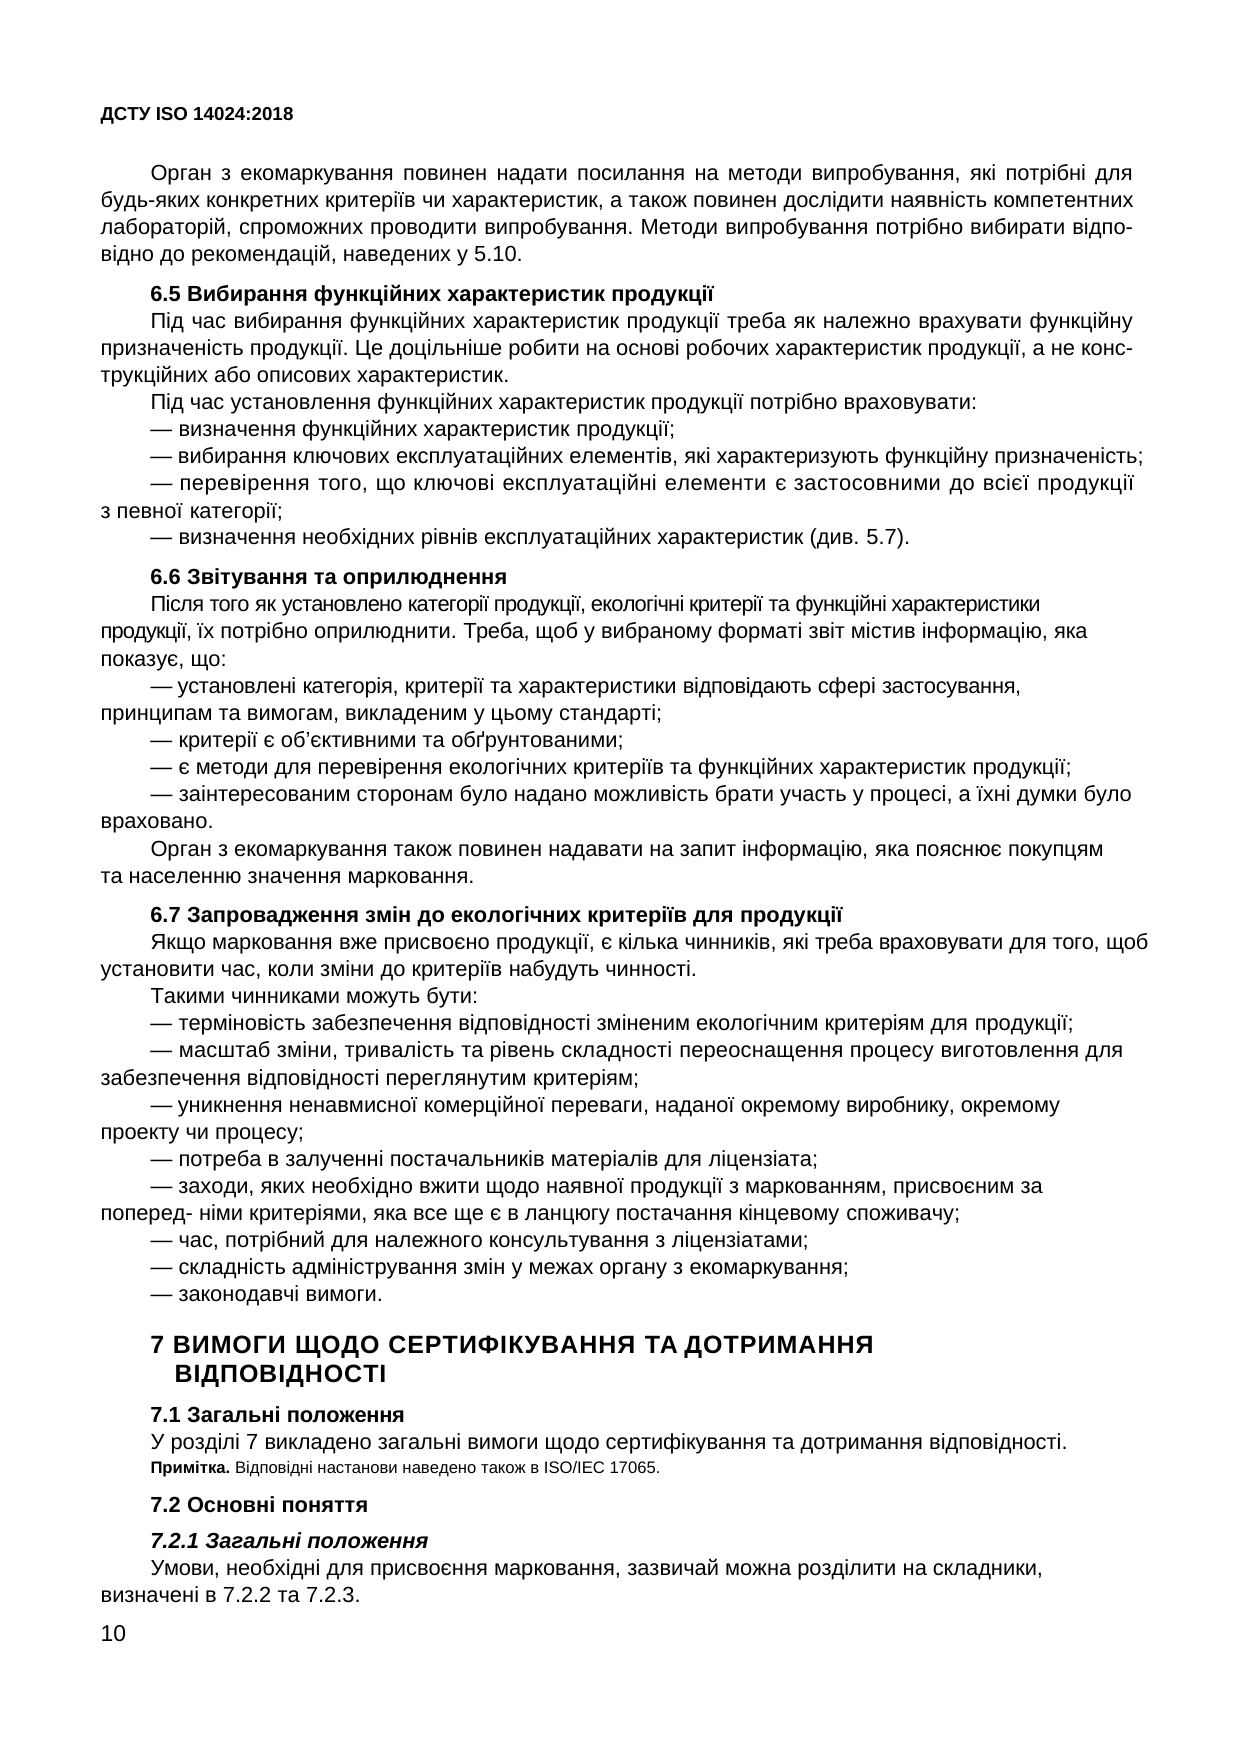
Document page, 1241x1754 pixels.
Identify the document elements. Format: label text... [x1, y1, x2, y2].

text Після того як установлено категорії продукції, екологічні критерії та функційні характеристики продукції, їх потрібно оприлюднити. Треба, щоб у вибраному форматі звіт містив інформацію, яка показує, що: [100, 591, 1133, 671]
list заходи, яких необхідно вжити щодо наявної продукції з маркованням, присвоєним за поперед- німи критеріями, яка все ще є в ланцюгу постачання кінцевому споживачу; [100, 1173, 1134, 1225]
list час, потрібний для належного консультування з ліцензіатами; [150, 1227, 1232, 1252]
text Орган з екомаркування повинен надати посилання на методи випробування, які потрібні для будь-яких конкретних критеріїв чи характеристик, а також повинен дослідити наявність компетентних лабораторій, спроможних проводити випробування. Методи випробування потрібно вибирати відпо- відно до рекомендацій, наведених у 5.10. [100, 160, 1134, 266]
text Умови, необхідні для присвоєння марковання, зазвичай можна розділити на складники, визначені в 7.2.2 та 7.2.3. [100, 1555, 1134, 1607]
list уникнення ненавмисної комерційної переваги, наданої окремому виробнику, окремому проекту чи процесу; [100, 1092, 1134, 1144]
list потреба в залученні постачальників матеріалів для ліцензіата; [150, 1146, 1232, 1171]
text Під час установлення функційних характеристик продукції потрібно враховувати: [150, 389, 1232, 414]
text Під час вибирання функційних характеристик продукції треба як належно врахувати функційну призначеність продукції. Це доцільніше робити на основі робочих характеристик продукції, а не конс- трукційних або описових характеристик. [100, 308, 1134, 387]
list терміновість забезпечення відповідності зміненим екологічним критеріям для продукції; [150, 1010, 1232, 1035]
subtitle Загальні положення [150, 1402, 1232, 1427]
subtitle Звітування та оприлюднення [150, 564, 1232, 589]
subtitle ВИМОГИ ЩОДО СЕРТИФІКУВАННЯ ТА ДОТРИМАННЯ ВІДПОВІДНОСТІ [150, 1330, 883, 1388]
subtitle Запровадження змін до екологічних критеріїв для продукції [150, 902, 1232, 927]
list є методи для перевірення екологічних критеріїв та функційних характеристик продукції; [150, 754, 1232, 779]
text Якщо марковання вже присвоєно продукції, є кілька чинників, які треба враховувати для того, щоб установити час, коли зміни до критеріїв набудуть чинності. [100, 929, 1232, 981]
list вибирання ключових експлуатаційних елементів, які характеризують функційну призначеність; [150, 443, 1232, 468]
list критерії є об’єктивними та обґрунтованими; [150, 727, 1232, 752]
list перевірення того, що ключові експлуатаційні елементи є застосовними до всієї продукції з певної категорії; [100, 470, 1134, 523]
text У розділі 7 викладено загальні вимоги щодо сертифікування та дотримання відповідності. [150, 1429, 1232, 1454]
text Такими чинниками можуть бути: [150, 983, 1232, 1008]
list установлені категорія, критерії та характеристики відповідають сфері застосування, принципам та вимогам, викладеним у цьому стандарті; [100, 673, 1134, 725]
list масштаб зміни, тривалість та рівень складності переоснащення процесу виготовлення для забезпечення відповідності переглянутим критеріям; [100, 1037, 1134, 1090]
list заінтересованим сторонам було надано можливість брати участь у процесі, а їхні думки було враховано. [100, 781, 1134, 833]
subtitle Основні поняття [150, 1492, 1232, 1517]
subtitle Загальні положення [150, 1528, 1232, 1553]
text Примітка. Відповідні настанови наведено також в ISO/IEC 17065. [150, 1458, 1232, 1477]
text Орган з екомаркування також повинен надавати на запит інформацію, яка пояснює покупцям та населенню значення марковання. [100, 835, 1125, 888]
subtitle Вибирання функційних характеристик продукції [150, 281, 1232, 306]
list складність адміністрування змін у межах органу з екомаркування; [150, 1254, 1232, 1279]
list законодавчі вимоги. [150, 1281, 1232, 1307]
list визначення необхідних рівнів експлуатаційних характеристик (див. 5.7). [150, 525, 1232, 550]
list визначення функційних характеристик продукції; [150, 416, 1232, 441]
